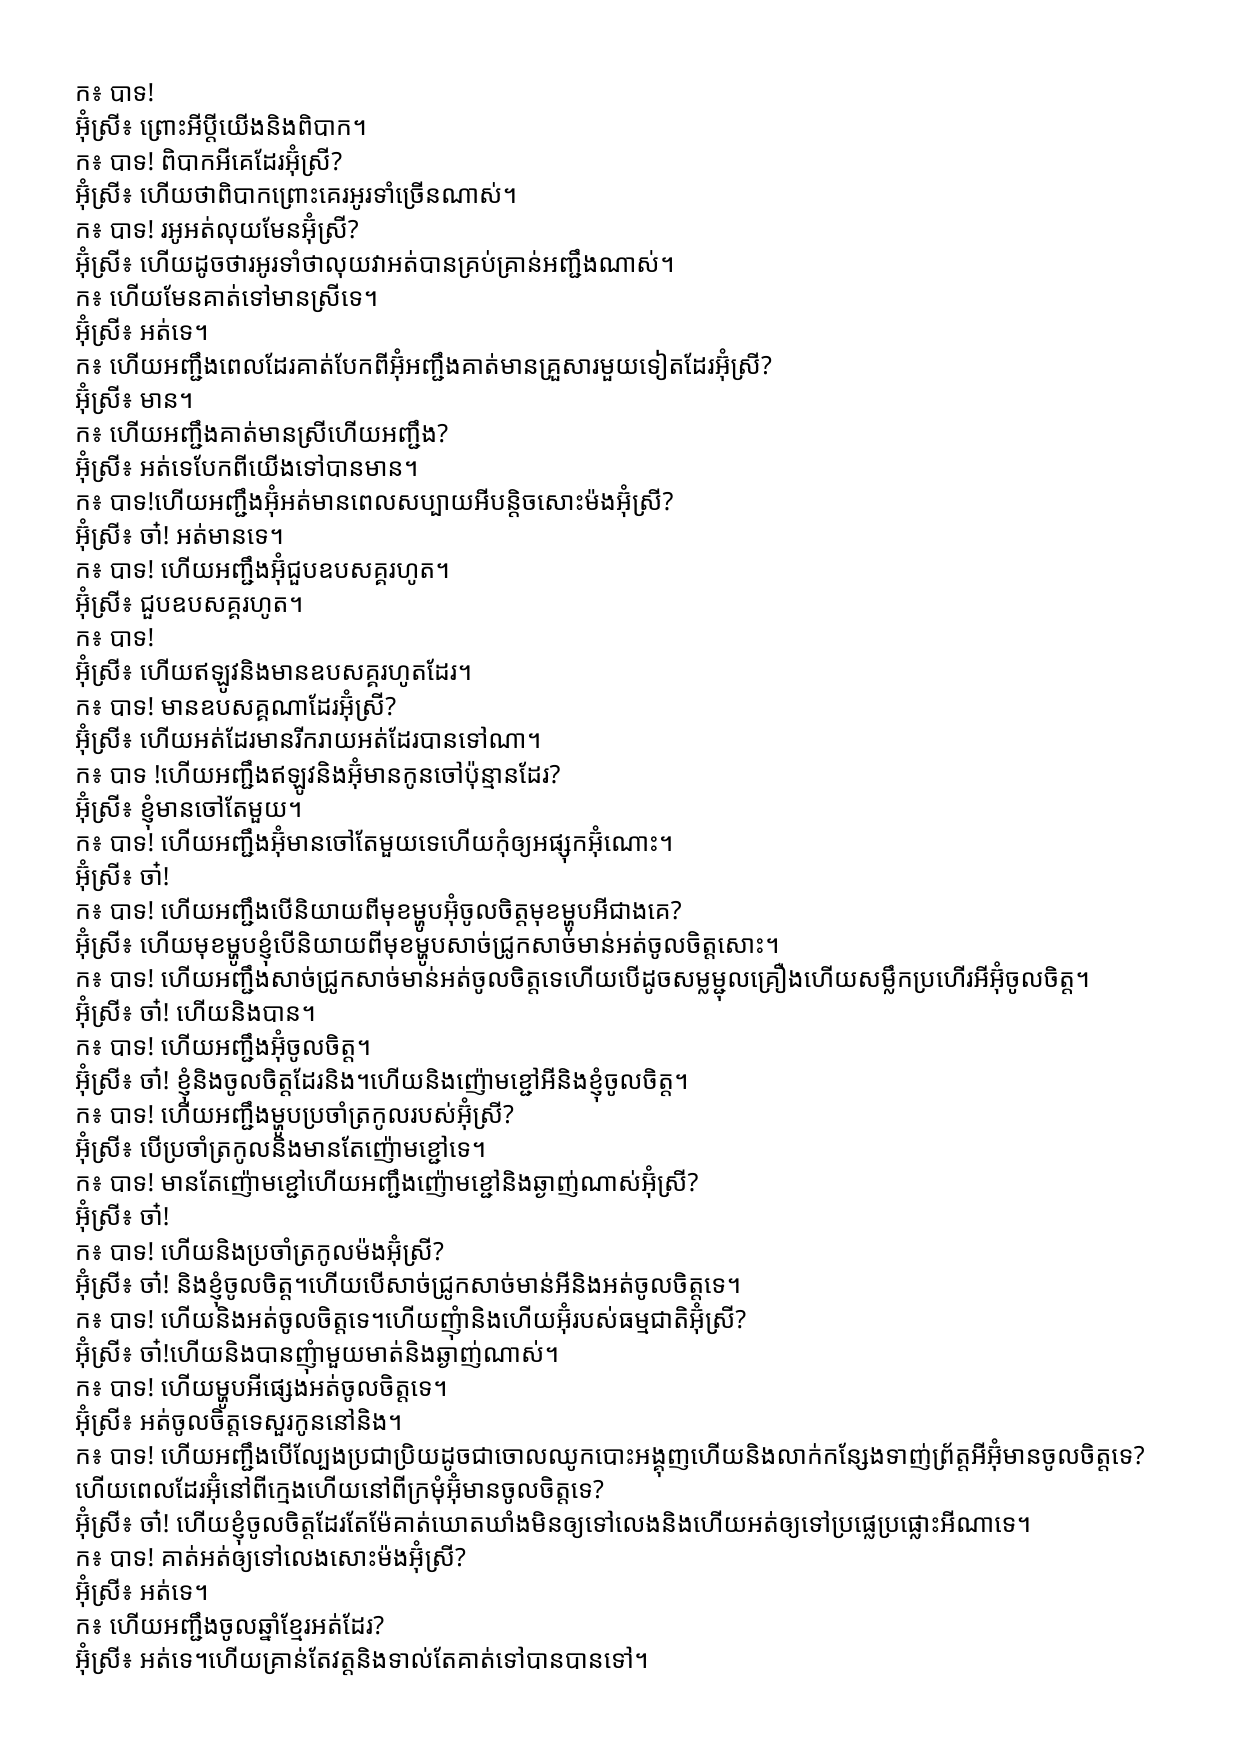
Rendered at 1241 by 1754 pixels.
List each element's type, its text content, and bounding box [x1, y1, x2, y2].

text ក៖ បាទ! [75, 75, 1165, 109]
text ក៖ បាទ! ហើយអញ្ជឹងបើល្បែងប្រជាប្រិយដូចជាចោលឈូកបោះអង្គុញហើយនិងលាក់កន្សែងទាញ់ព្រ័ត្តអីអ៊ុំមានចូលចិត្តទេ?ហើយពេលដែរអ៊ុំនៅពីក្មេងហើយនៅពីក្រមុំអ៊ុំមានចូលចិត្តទេ? [75, 1437, 1165, 1506]
text ក៖ បាទ! ហើយអញ្ជឹងអ៊ុំមានចៅតែមួយទេហើយកុំឲ្យអផ្សុកអ៊ុំណោះ។ [75, 824, 1165, 858]
text អ៊ុំស្រី៖ ហើយអត់ដែរមានរីករាយអត់ដែរបានទៅណា។ [75, 722, 1165, 756]
text អ៊ុំស្រី៖ ចា៎! ហើយនិងបាន។ [75, 995, 1165, 1029]
text អ៊ុំស្រី៖ ហើយថាពិបាកព្រោះគេរអូរទាំច្រើនណាស់។ [75, 177, 1165, 211]
text អ៊ុំស្រី៖ អត់ទេ។ហើយគ្រាន់តែវត្តនិងទាល់តែគាត់ទៅបានបានទៅ។ [75, 1642, 1165, 1676]
text ក៖ បាទ! ហើយនិងប្រចាំត្រកូលម៉ងអ៊ុំស្រី? [75, 1233, 1165, 1267]
text អ៊ុំស្រី៖ ចា៎!ហើយនិងបានញុំាមួយមាត់និងឆ្ងាញ់ណាស់។ [75, 1335, 1165, 1369]
text អ៊ុំស្រី៖ ព្រោះអីប្ដីយើងនិងពិបាក។ [75, 109, 1165, 143]
text អ៊ុំស្រី៖ ហើយដូចថារអូរទាំថាលុយវាអត់បានគ្រប់គ្រាន់អញ្ជឹងណាស់។ [75, 245, 1165, 279]
text ក៖ ហើយអញ្ជឹងគាត់មានស្រីហើយអញ្ជឹង? [75, 416, 1165, 450]
text អ៊ុំស្រី៖ ចា៎! និងខ្ញុំចូលចិត្ត។ហើយបើសាច់ជ្រូកសាច់មាន់អីនិងអត់ចូលចិត្តទេ។ [75, 1267, 1165, 1301]
text ក៖ បាទ! គាត់អត់ឲ្យទៅលេងសោះម៉ងអ៊ុំស្រី? [75, 1540, 1165, 1574]
text ក៖ បាទ! មានតែញ៉ោមខ្ជៅហើយអញ្ជឹងញ៉ោមខ្ជៅនិងឆ្ងាញ់ណាស់អ៊ុំស្រី? [75, 1165, 1165, 1199]
text អ៊ុំស្រី៖ ចា៎! [75, 858, 1165, 892]
text អ៊ុំស្រី៖ ជួបឧបសគ្គរហូត។ [75, 586, 1165, 620]
text ក៖ បាទ! ហើយម្ហូបអីផ្សេងអត់ចូលចិត្តទេ។ [75, 1369, 1165, 1403]
text អ៊ុំស្រី៖ អត់ទេ។ [75, 313, 1165, 347]
text ក៖ ហើយអញ្ជឹងចូលឆ្នាំខ្មែរអត់ដែរ? [75, 1608, 1165, 1642]
text អ៊ុំស្រី៖ ចា៎! ហើយខ្ញុំចូលចិត្តដែរតែម៉ែគាត់ឃោតឃាំងមិនឲ្យទៅលេងនិងហើយអត់ឲ្យទៅប្រផ្លេប្រផ្លោះអីណាទេ។ [75, 1506, 1165, 1540]
text អ៊ុំស្រី៖ ហើយឥឡូវនិងមានឧបសគ្គរហូតដែរ។ [75, 654, 1165, 688]
text ក៖ បាទ !ហើយអញ្ជឹងឥឡូវនិងអ៊ុំមានកូនចៅប៉ុន្មានដែរ? [75, 756, 1165, 790]
text ក៖ បាទ! ហើយអញ្ជឹងម្ហូបប្រចាំត្រកូលរបស់អ៊ុំស្រី? [75, 1097, 1165, 1131]
text ក៖ ហើយអញ្ជឹងពេលដែរគាត់បែកពីអ៊ុំអញ្ជឹងគាត់មានគ្រួសារមួយទៀតដែរអ៊ុំស្រី? [75, 347, 1165, 382]
text ក៖ បាទ! ហើយអញ្ជឹងអ៊ុំចូលចិត្ត។ [75, 1029, 1165, 1063]
text ក៖ បាទ! មានឧបសគ្គណាដែរអ៊ុំស្រី? [75, 688, 1165, 722]
text អ៊ុំស្រី៖ ចា៎! ខ្ញុំនិងចូលចិត្តដែរនិង។ហើយនិងញ៉ោមខ្ជៅអីនិងខ្ញុំចូលចិត្ត។ [75, 1063, 1165, 1097]
text ក៖ បាទ!ហើយអញ្ជឹងអ៊ុំអត់មានពេលសប្បាយអីបន្ដិចសោះម៉ងអ៊ុំស្រី? [75, 484, 1165, 518]
text ក៖ បាទ! ហើយអញ្ជឹងអ៊ុំជួបឧបសគ្គរហូត។ [75, 552, 1165, 586]
text ក៖ បាទ! រអូអត់លុយមែនអ៊ុំស្រី? [75, 211, 1165, 245]
text អ៊ុំស្រី៖ អត់ទេ។ [75, 1574, 1165, 1608]
text អ៊ុំស្រី៖ ខ្ញុំមានចៅតែមួយ។ [75, 790, 1165, 824]
text ក៖ បាទ! ហើយនិងអត់ចូលចិត្តទេ។ហើយញុំានិងហើយអ៊ុំរបស់ធម្មជាតិអ៊ុំស្រី? [75, 1301, 1165, 1335]
text អ៊ុំស្រី៖ ចា៎! [75, 1199, 1165, 1233]
text ក៖ បាទ! ហើយអញ្ជឹងសាច់ជ្រូកសាច់មាន់អត់ចូលចិត្តទេហើយបើដូចសម្លម្ជុលគ្រឿងហើយសម្លឹកប្រហើរអីអ៊ុំចូលចិត្ត។ [75, 961, 1165, 995]
text អ៊ុំស្រី៖ មាន។ [75, 382, 1165, 416]
text ក៖ ហើយមែនគាត់ទៅមានស្រីទេ។ [75, 279, 1165, 313]
text ក៖ បាទ! [75, 620, 1165, 654]
text អ៊ុំស្រី៖ ហើយមុខម្ហូបខ្ញុំបើនិយាយពីមុខម្ហូបសាច់ជ្រូកសាច់មាន់អត់ចូលចិត្តសោះ។ [75, 927, 1165, 961]
text ក៖ បាទ! ហើយអញ្ជឹងបើនិយាយពីមុខម្ហូបអ៊ុំចូលចិត្តមុខម្ហូបអីជាងគេ? [75, 892, 1165, 927]
text អ៊ុំស្រី៖ បើប្រចាំត្រកូលនិងមានតែញ៉ោមខ្ជៅទេ។ [75, 1131, 1165, 1165]
text អ៊ុំស្រី៖ អត់ទេបែកពីយើងទៅបានមាន។ [75, 450, 1165, 484]
text អ៊ុំស្រី៖ អត់ចូលចិត្តទេសួរកូននៅនិង។ [75, 1403, 1165, 1437]
text អ៊ុំស្រី៖ ចា៎!​ អត់មានទេ។ [75, 518, 1165, 552]
text ក៖ បាទ! ពិបាកអីគេដែរអ៊ុំស្រី? [75, 143, 1165, 177]
